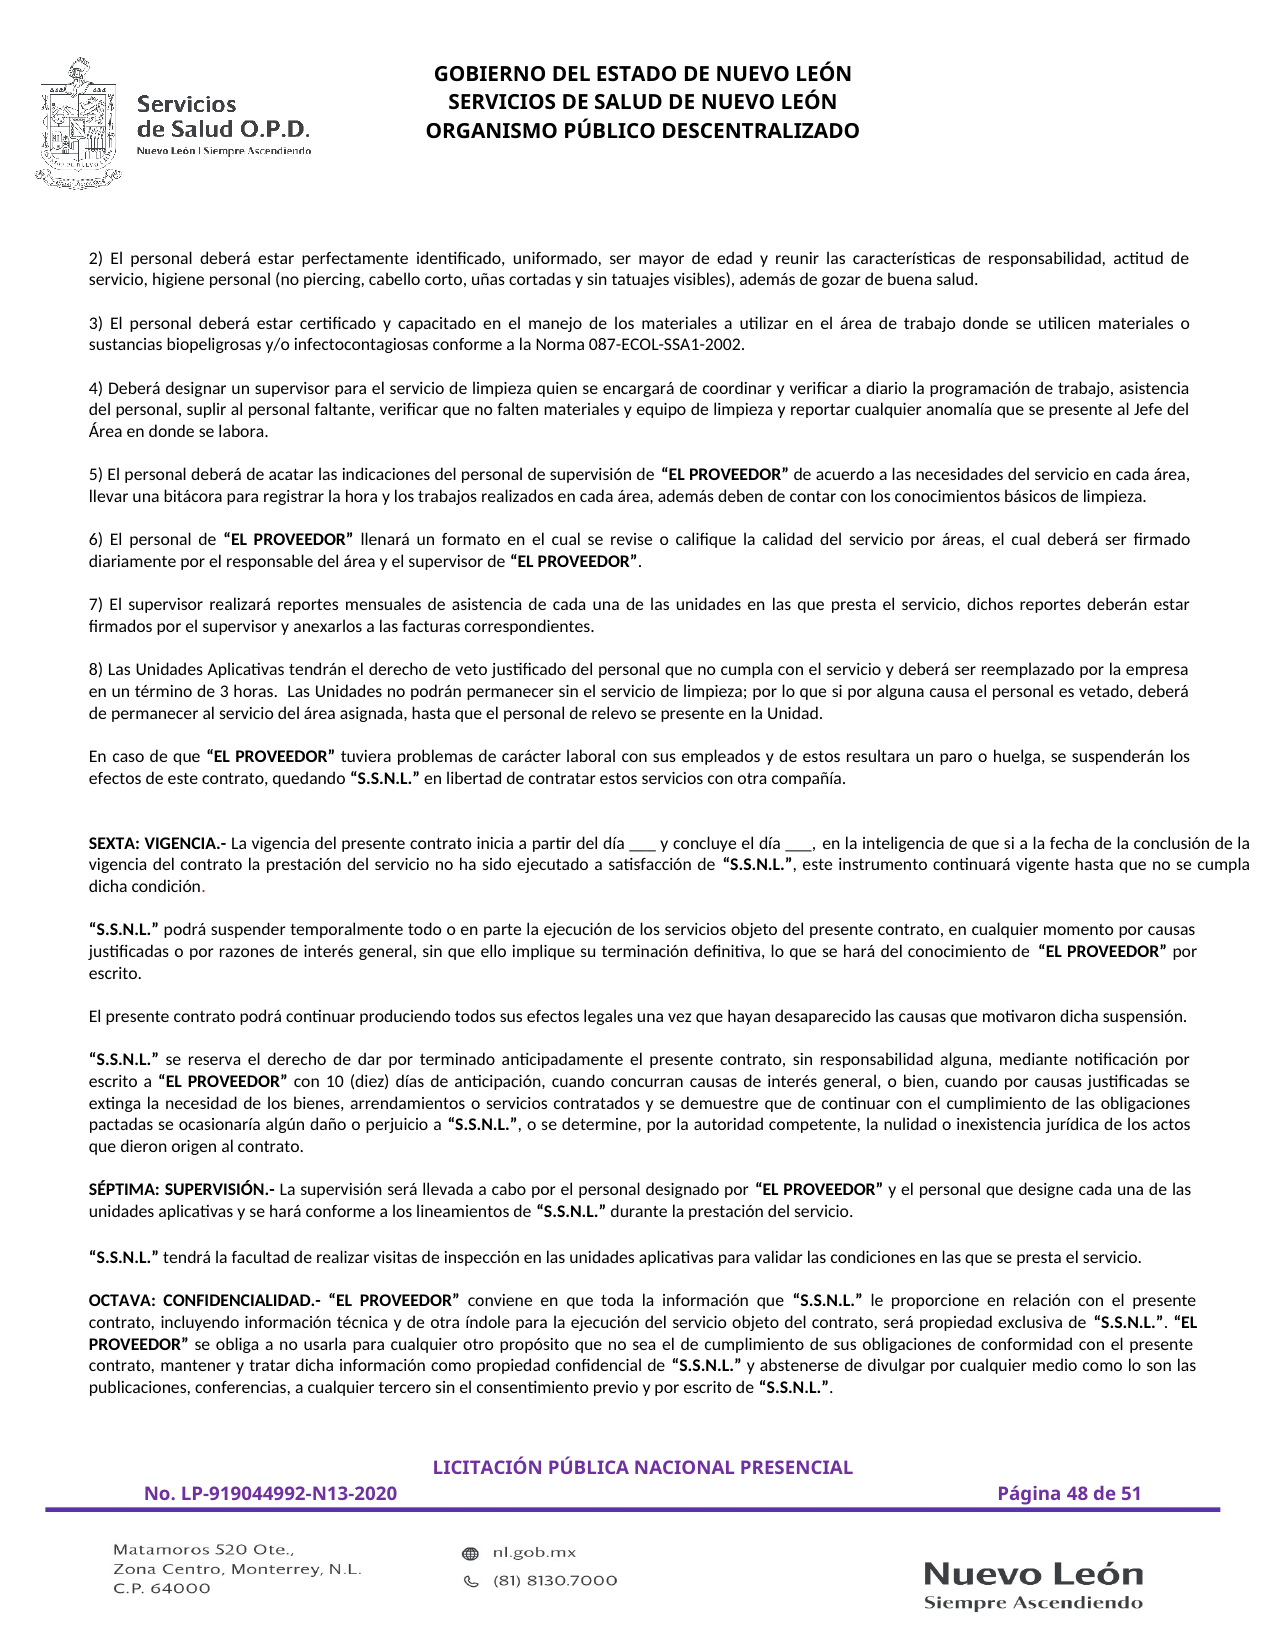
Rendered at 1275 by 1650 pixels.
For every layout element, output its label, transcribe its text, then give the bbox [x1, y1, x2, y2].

text 2) El personal deberá estar perfectamente identificado, uniformado, ser mayor de edad y reunir las características de responsabilidad, actitud de servicio, higiene personal (no piercing, cabello corto, uñas cortadas y sin tatuajes visibles), además de gozar de buena salud. [89, 247, 1192, 290]
picture [40, 1502, 1221, 1619]
text OCTAVA: CONFIDENCIALIDAD.- “EL PROVEEDOR” conviene en que toda la información que “S.S.N.L.” le proporcione en relación con el presente contrato, incluyendo información técnica y de otra índole para la ejecución del servicio objeto del contrato, será propiedad exclusiva de “S.S.N.L.”. “EL PROVEEDOR” se obliga a no usarla para cualquier otro propósito que no sea el de cumplimiento de sus obligaciones de conformidad con el presente contrato, mantener y tratar dicha información como propiedad confidencial de “S.S.N.L.” y abstenerse de divulgar por cualquier medio como lo son las publicaciones, conferencias, a cualquier tercero sin el consentimiento previo y por escrito de “S.S.N.L.”. [89, 1289, 1197, 1398]
text 5) El personal deberá de acatar las indicaciones del personal de supervisión de “EL PROVEEDOR” de acuerdo a las necesidades del servicio en cada área, llevar una bitácora para registrar la hora y los trabajos realizados en cada área, además deben de contar con los conocimientos básicos de limpieza. [89, 463, 1192, 507]
subtitle SEXTA: VIGENCIA.- La vigencia del presente contrato inicia a partir del día ___ y concluye el día ___, en la inteligencia de que si a la fecha de la conclusión de la vigencia del contrato la prestación del servicio no ha sido ejecutado a satisfacción de “S.S.N.L.”, este instrumento continuará vigente hasta que no se cumpla dicha condición. [89, 832, 1251, 897]
text 3) El personal deberá estar certificado y capacitado en el manejo de los materiales a utilizar en el área de trabajo donde se utilicen materiales o sustancias biopeligrosas y/o infectocontagiosas conforme a la Norma 087-ECOL-SSA1-2002. [89, 312, 1192, 355]
text “S.S.N.L.” podrá suspender temporalmente todo o en parte la ejecución de los servicios objeto del presente contrato, en cualquier momento por causas justificadas o por razones de interés general, sin que ello implique su terminación definitiva, lo que se hará del conocimiento de “EL PROVEEDOR” por escrito. [89, 918, 1197, 983]
text “S.S.N.L.” tendrá la facultad de realizar visitas de inspección en las unidades aplicativas para validar las condiciones en las que se presta el servicio. [89, 1246, 1197, 1268]
picture [0, 1, 346, 246]
text 7) El supervisor realizará reportes mensuales de asistencia de cada una de las unidades en las que presta el servicio, dichos reportes deberán estar firmados por el supervisor y anexarlos a las facturas correspondientes. [89, 593, 1192, 637]
text 4) Deberá designar un supervisor para el servicio de limpieza quien se encargará de coordinar y verificar a diario la programación de trabajo, asistencia del personal, suplir al personal faltante, verificar que no falten materiales y equipo de limpieza y reportar cualquier anomalía que se presente al Jefe del Área en donde se labora. [89, 377, 1192, 442]
text El presente contrato podrá continuar produciendo todos sus efectos legales una vez que hayan desaparecido las causas que motivaron dicha suspensión. [89, 1005, 1197, 1027]
text SÉPTIMA: SUPERVISIÓN.- La supervisión será llevada a cabo por el personal designado por “EL PROVEEDOR” y el personal que designe cada una de las unidades aplicativas y se hará conforme a los lineamientos de “S.S.N.L.” durante la prestación del servicio. [89, 1178, 1192, 1222]
text En caso de que “EL PROVEEDOR” tuviera problemas de carácter laboral con sus empleados y de estos resultara un paro o huelga, se suspenderán los efectos de este contrato, quedando “S.S.N.L.” en libertad de contratar estos servicios con otra compañía. [89, 745, 1192, 788]
text 8) Las Unidades Aplicativas tendrán el derecho de veto justificado del personal que no cumpla con el servicio y deberá ser reemplazado por la empresa en un término de 3 horas. Las Unidades no podrán permanecer sin el servicio de limpieza; por lo que si por alguna causa el personal es vetado, deberá de permanecer al servicio del área asignada, hasta que el personal de relevo se presente en la Unidad. [89, 658, 1192, 723]
text “S.S.N.L.” se reserva el derecho de dar por terminado anticipadamente el presente contrato, sin responsabilidad alguna, mediante notificación por escrito a “EL PROVEEDOR” con 10 (diez) días de anticipación, cuando concurran causas de interés general, o bien, cuando por causas justificadas se extinga la necesidad de los bienes, arrendamientos o servicios contratados y se demuestre que de continuar con el cumplimiento de las obligaciones pactadas se ocasionaría algún daño o perjuicio a “S.S.N.L.”, o se determine, por la autoridad competente, la nulidad o inexistencia jurídica de los actos que dieron origen al contrato. [89, 1048, 1192, 1157]
text 6) El personal de “EL PROVEEDOR” llenará un formato en el cual se revise o califique la calidad del servicio por áreas, el cual deberá ser firmado diariamente por el responsable del área y el supervisor de “EL PROVEEDOR”. [89, 528, 1192, 572]
